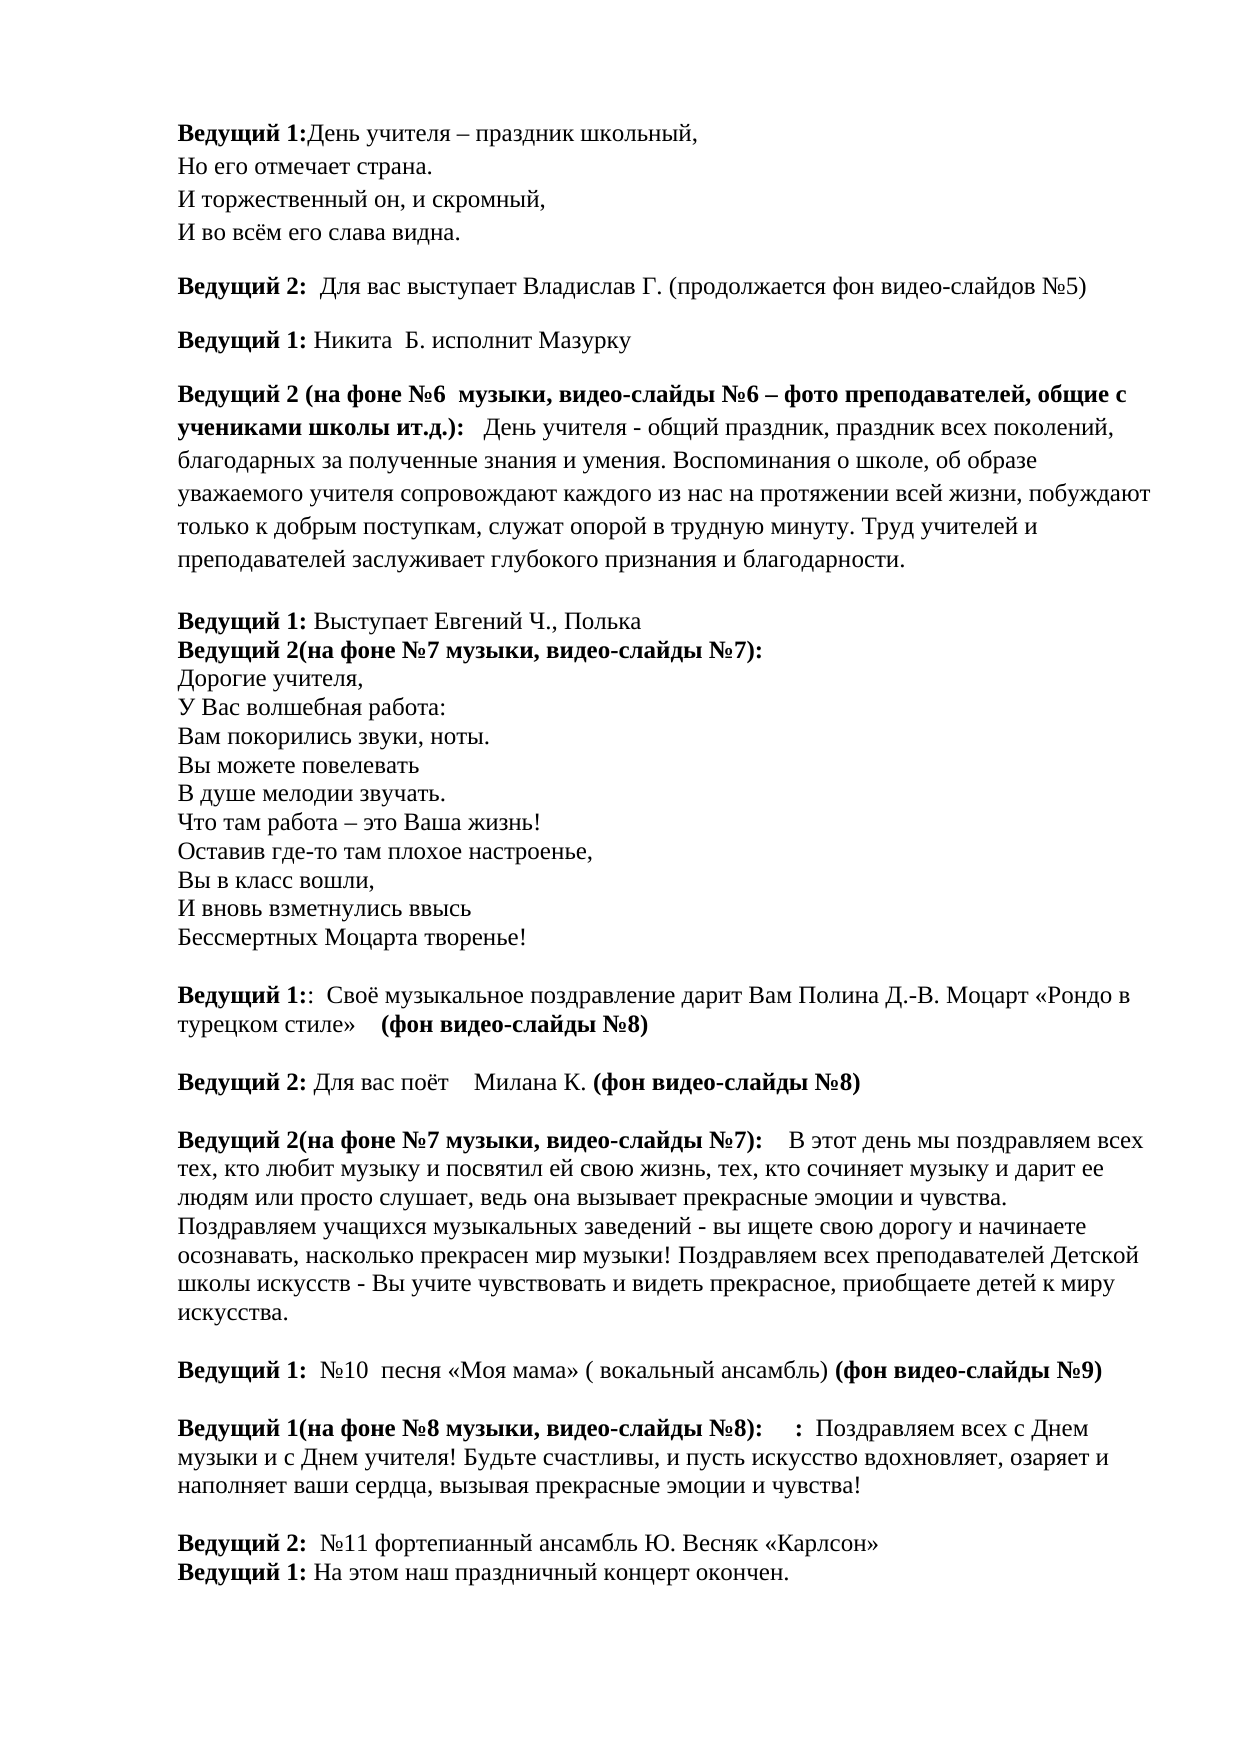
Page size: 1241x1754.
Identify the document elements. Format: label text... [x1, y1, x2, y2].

text Вы можете повелевать [177, 750, 1152, 778]
text В душе мелодии звучать. [177, 778, 1152, 807]
text Ведущий 2(на фоне №7 музыки, видео-слайды №7): [177, 635, 1152, 663]
text Что там работа – это Ваша жизнь! [177, 807, 1152, 836]
text Ведущий 1: №10 песня «Моя мама» ( вокальный ансамбль) (фон видео-слайды №9) [177, 1355, 1152, 1384]
text Ведущий 2: №11 фортепианный ансамбль Ю. Весняк «Карлсон» [177, 1528, 1152, 1557]
text Ведущий 2 (на фоне №6 музыки, видео-слайды №6 – фото преподавателей, общие с учениками школы ит.д.): День учителя - общий праздник, праздник всех поколений, благодарных за полученные знания и умения. Воспоминания о школе, об образе уважаемого учителя сопровождают каждого из нас на протяжении всей жизни, побуждают только к добрым поступкам, служат опорой в трудную минуту. Труд учителей и преподавателей заслуживает глубокого признания и благодарности. [177, 379, 1152, 573]
text Ведущий 2(на фоне №7 музыки, видео-слайды №7): В этот день мы поздравляем всех тех, кто любит музыку и посвятил ей свою жизнь, тех, кто сочиняет музыку и дарит ее людям или просто слушает, ведь она вызывает прекрасные эмоции и чувства. Поздравляем учащихся музыкальных заведений - вы ищете свою дорогу и начинаете осознавать, насколько прекрасен мир музыки! Поздравляем всех преподавателей Детской школы искусств - Вы учите чувствовать и видеть прекрасное, приобщаете детей к миру искусства. [177, 1125, 1152, 1326]
text Бессмертных Моцарта творенье! [177, 922, 1152, 951]
text Ведущий 1:День учителя – праздник школьный, Но его отмечает страна. И торжественный он, и скромный, И во всём его слава видна. [177, 118, 1152, 246]
text У Вас волшебная работа: [177, 692, 1152, 721]
text И вновь взметнулись ввысь [177, 893, 1152, 922]
text Ведущий 1: На этом наш праздничный концерт окончен. [177, 1557, 1152, 1586]
text Ведущий 1: Выступает Евгений Ч., Полька [177, 606, 1152, 635]
text Ведущий 1(на фоне №8 музыки, видео-слайды №8): : Поздравляем всех с Днем музыки и с Днем учителя! Будьте счастливы, и пусть искусство вдохновляет, озаряет и наполняет ваши сердца, вызывая прекрасные эмоции и чувства! [177, 1413, 1152, 1499]
text Вам покорились звуки, ноты. [177, 721, 1152, 750]
text Вы в класс вошли, [177, 865, 1152, 893]
text Ведущий 2: Для вас поёт Милана К. (фон видео-слайды №8) [177, 1067, 1152, 1096]
text Ведущий 2: Для вас выступает Владислав Г. (продолжается фон видео-слайдов №5) [177, 271, 1152, 300]
text Ведущий 1:: Своё музыкальное поздравление дарит Вам Полина Д.-В. Моцарт «Рондо в турецком стиле» (фон видео-слайды №8) [177, 980, 1152, 1038]
text Дорогие учителя, [177, 663, 1152, 692]
text Ведущий 1: Никита Б. исполнит Мазурку [177, 325, 1152, 354]
text Оставив где-то там плохое настроенье, [177, 836, 1152, 865]
